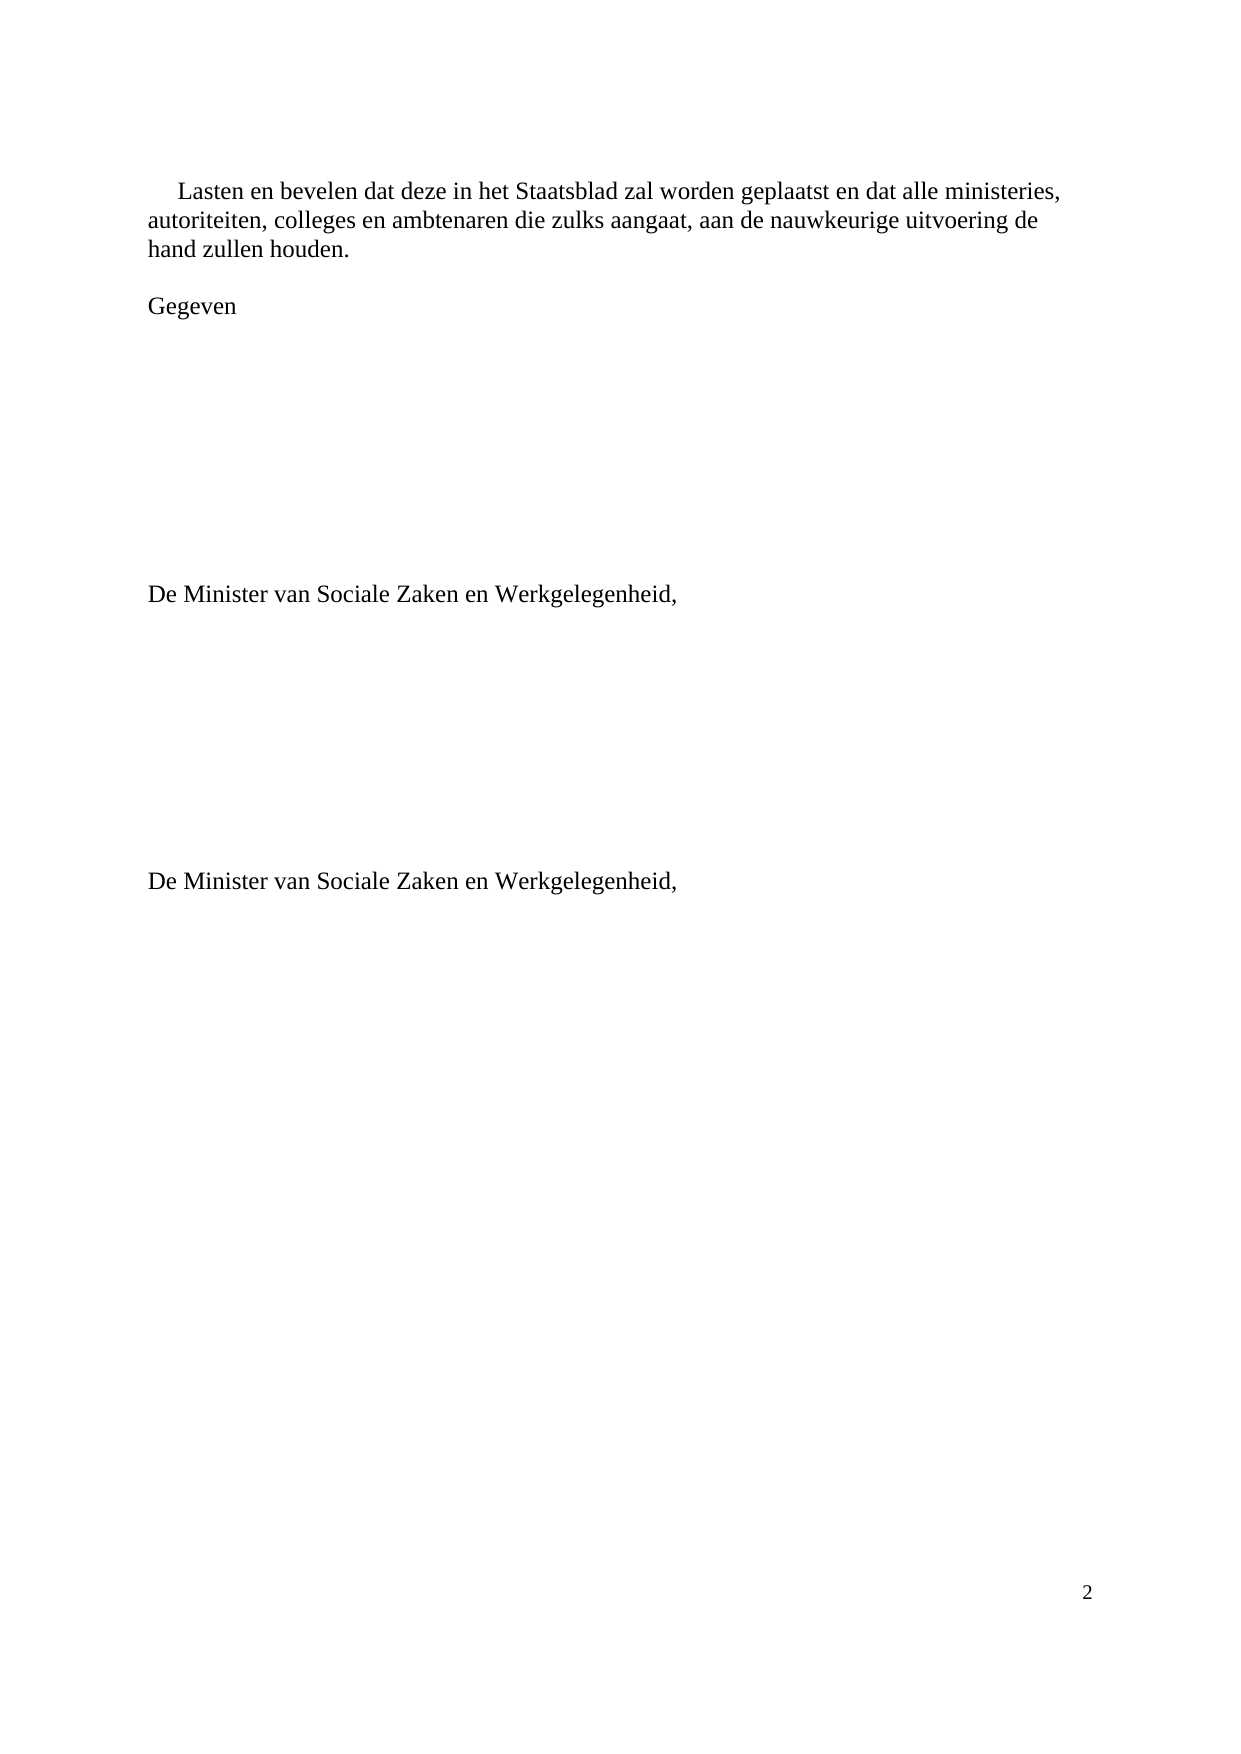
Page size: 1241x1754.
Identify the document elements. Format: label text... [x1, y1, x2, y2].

text Gegeven [148, 291, 1092, 320]
text Lasten en bevelen dat deze in het Staatsblad zal worden geplaatst en dat alle ministeries, autoriteiten, colleges en ambtenaren die zulks aangaat, aan de nauwkeurige uitvoering de hand zullen houden. [148, 176, 1092, 263]
text De Minister van Sociale Zaken en Werkgelegenheid, [148, 579, 1092, 608]
text De Minister van Sociale Zaken en Werkgelegenheid, [148, 866, 1092, 895]
